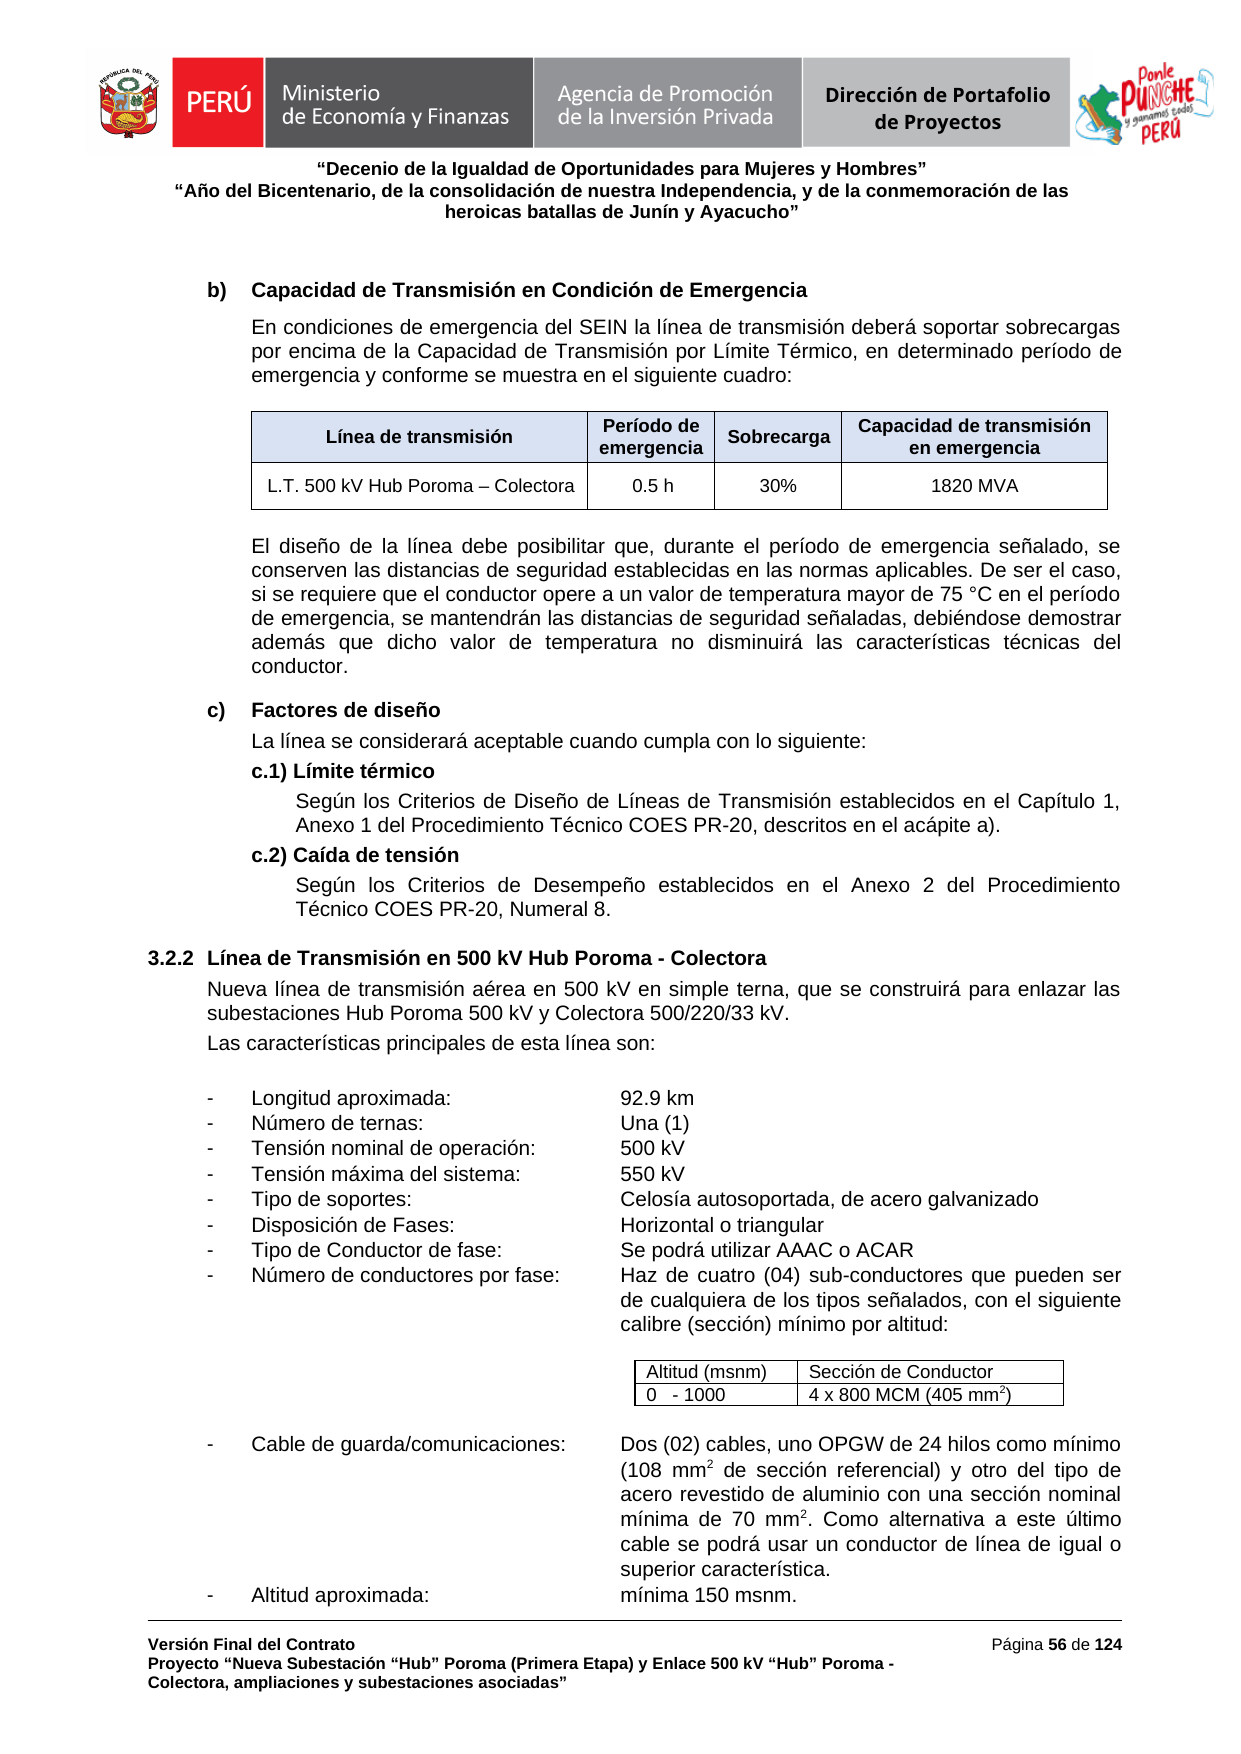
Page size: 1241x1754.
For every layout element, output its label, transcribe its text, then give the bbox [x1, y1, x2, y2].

list Número de ternas: Una (1) [207, 1110, 1122, 1136]
text Según los Criterios de Diseño de Líneas de Transmisión establecidos en el Capítulo 1, Anexo 1 del Procedimiento Técnico COES PR-20, descritos en el acápite a). [295, 789, 1122, 837]
table_header Línea de transmisión [252, 412, 587, 462]
text c.2) Caída de tensión [251, 843, 1122, 867]
text Las características principales de esta línea son: [207, 1031, 1122, 1054]
list En condiciones de emergencia del SEIN la línea de transmisión deberá soportar sobrecargas por encima de la Capacidad de Transmisión por Límite Térmico, en determinado período de emergencia y conforme se muestra en el siguiente cuadro: [251, 315, 1122, 387]
list Tipo de soportes: Celosía autosoportada, de acero galvanizado [207, 1186, 1122, 1212]
text La línea se considerará aceptable cuando cumpla con lo siguiente: [222, 728, 1122, 752]
table_cell 1820 MVA [842, 463, 1107, 509]
list Tensión nominal de operación: 500 kV [207, 1136, 1122, 1161]
table_cell 30% [715, 463, 841, 509]
list El diseño de la línea debe posibilitar que, durante el período de emergencia señalado, se conserven las distancias de seguridad establecidas en las normas aplicables. De ser el caso, si se requiere que el conductor opere a un valor de temperatura mayor de 75 °C en el período de emergencia, se mantendrán las distancias de seguridad señaladas, debiéndose demostrar además que dicho valor de temperatura no disminuirá las características técnicas del conductor. [251, 534, 1122, 677]
list Tensión máxima del sistema: 550 kV [207, 1161, 1122, 1186]
text c.1) Límite térmico [251, 759, 1122, 783]
text 3.2.2 Línea de Transmisión en 500 kV Hub Poroma - Colectora [148, 946, 1122, 970]
list Tipo de Conductor de fase: Se podrá utilizar AAAC o ACAR [207, 1237, 1122, 1263]
list Longitud aproximada: 92.9 km [207, 1085, 1122, 1110]
list Capacidad de Transmisión en Condición de Emergencia [207, 278, 1122, 302]
list Número de conductores por fase: Haz de cuatro (04) sub-conductores que pueden ser de cualquiera de los tipos señalados, con el siguiente calibre (sección) mínimo por altitud: [207, 1263, 1122, 1336]
list Disposición de Fases: Horizontal o triangular [207, 1212, 1122, 1237]
table_header Capacidad de transmisión en emergencia [842, 412, 1107, 462]
text Según los Criterios de Desempeño establecidos en el Anexo 2 del Procedimiento Técnico COES PR-20, Numeral 8. [295, 873, 1122, 921]
table_cell 0.5 h [588, 463, 714, 509]
list Cable de guarda/comunicaciones: Dos (02) cables, uno OPGW de 24 hilos como mínimo (108 mm2 de sección referencial) y otro del tipo de acero revestido de aluminio con una sección nominal mínima de 70 mm2. Como alternativa a este último cable se podrá usar un conductor de línea de igual o superior característica. [207, 1431, 1122, 1581]
table_cell 4 x 800 MCM (405 mm2) [798, 1384, 1063, 1405]
list Factores de diseño [207, 698, 1122, 722]
table_cell 0 - 1000 [636, 1384, 797, 1405]
table_header Sobrecarga [715, 412, 841, 462]
table_header Período de emergencia [588, 412, 714, 462]
table_header Sección de Conductor [798, 1361, 1063, 1382]
table_header Altitud (msnm) [636, 1361, 797, 1382]
list Altitud aproximada: mínima 150 msnm. [207, 1582, 1122, 1607]
picture [85, 47, 1095, 155]
text Nueva línea de transmisión aérea en 500 kV en simple terna, que se construirá para enlazar las subestaciones Hub Poroma 500 kV y Colectora 500/220/33 kV. [207, 976, 1122, 1024]
table_cell L.T. 500 kV Hub Poroma – Colectora [252, 463, 587, 509]
